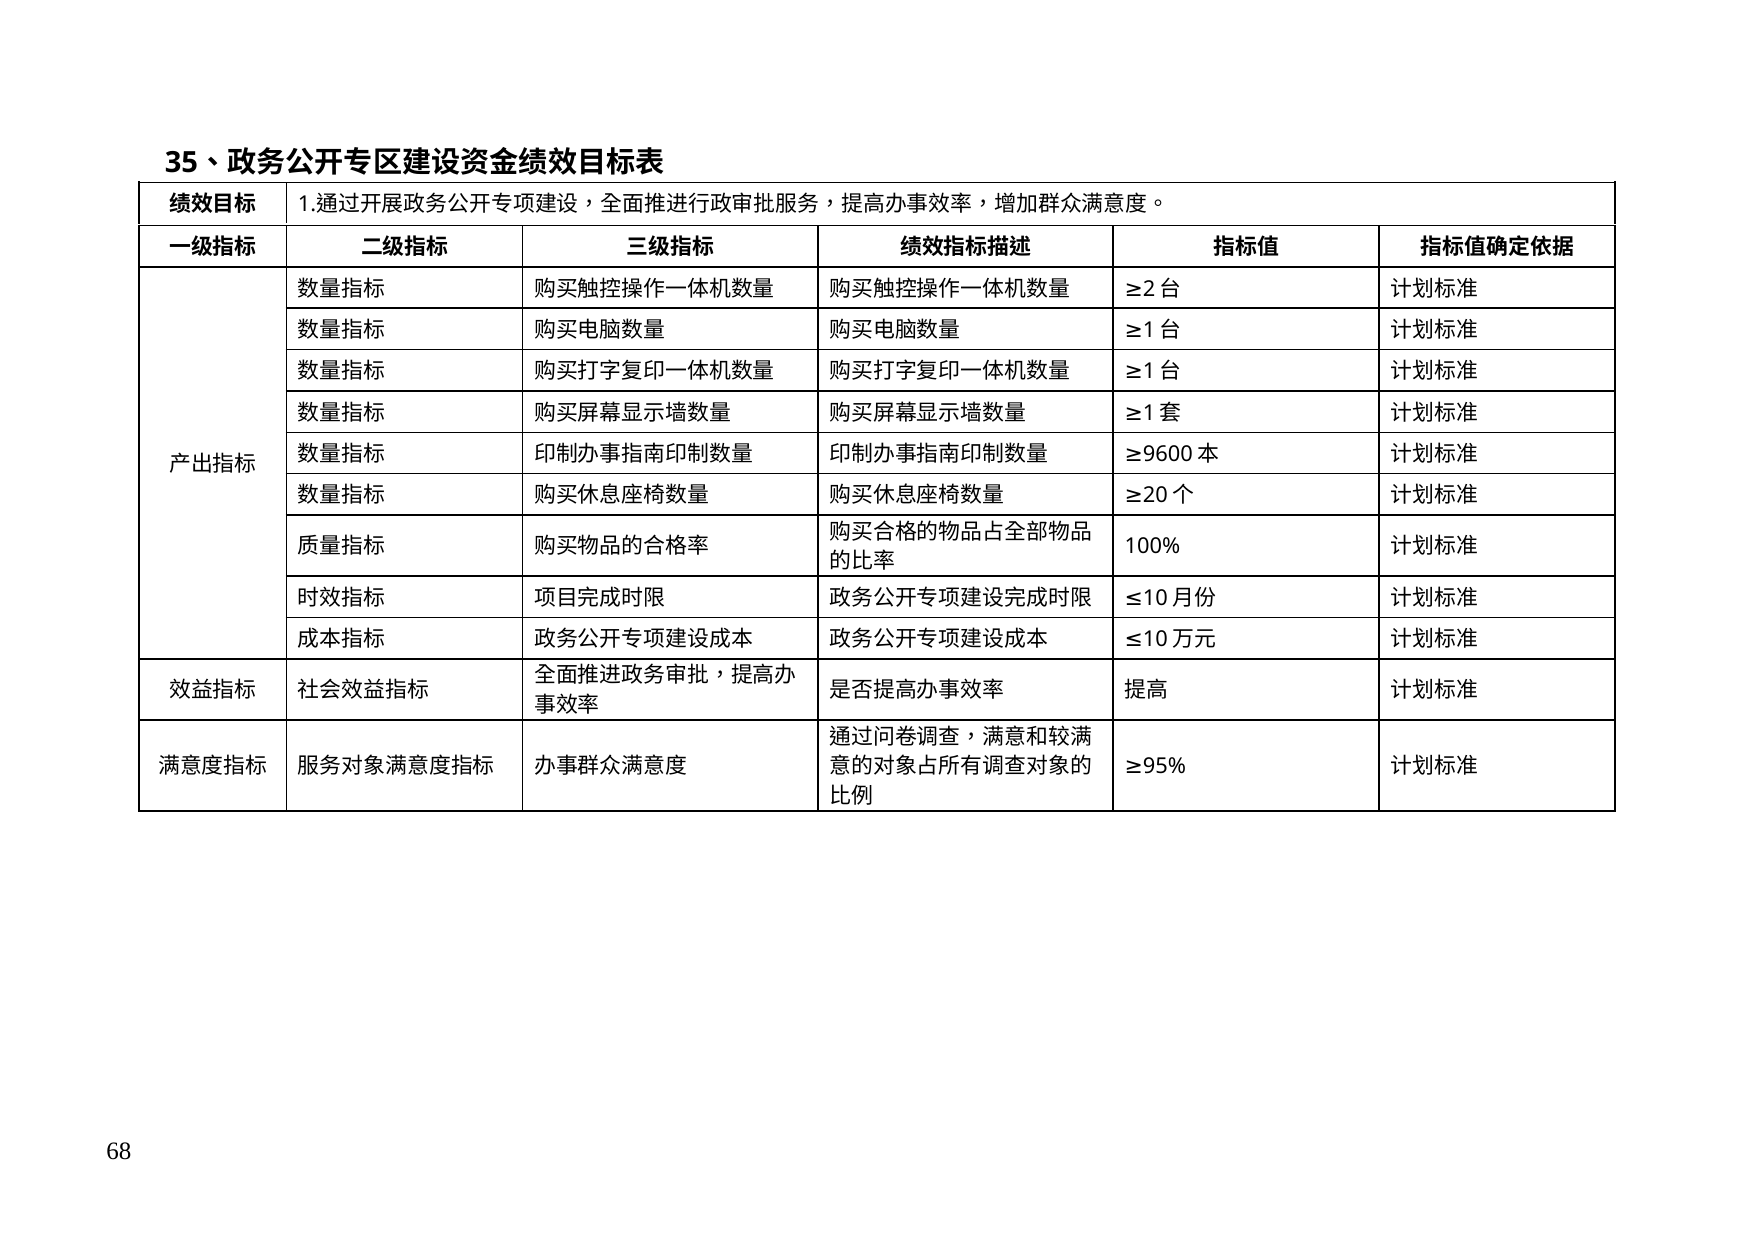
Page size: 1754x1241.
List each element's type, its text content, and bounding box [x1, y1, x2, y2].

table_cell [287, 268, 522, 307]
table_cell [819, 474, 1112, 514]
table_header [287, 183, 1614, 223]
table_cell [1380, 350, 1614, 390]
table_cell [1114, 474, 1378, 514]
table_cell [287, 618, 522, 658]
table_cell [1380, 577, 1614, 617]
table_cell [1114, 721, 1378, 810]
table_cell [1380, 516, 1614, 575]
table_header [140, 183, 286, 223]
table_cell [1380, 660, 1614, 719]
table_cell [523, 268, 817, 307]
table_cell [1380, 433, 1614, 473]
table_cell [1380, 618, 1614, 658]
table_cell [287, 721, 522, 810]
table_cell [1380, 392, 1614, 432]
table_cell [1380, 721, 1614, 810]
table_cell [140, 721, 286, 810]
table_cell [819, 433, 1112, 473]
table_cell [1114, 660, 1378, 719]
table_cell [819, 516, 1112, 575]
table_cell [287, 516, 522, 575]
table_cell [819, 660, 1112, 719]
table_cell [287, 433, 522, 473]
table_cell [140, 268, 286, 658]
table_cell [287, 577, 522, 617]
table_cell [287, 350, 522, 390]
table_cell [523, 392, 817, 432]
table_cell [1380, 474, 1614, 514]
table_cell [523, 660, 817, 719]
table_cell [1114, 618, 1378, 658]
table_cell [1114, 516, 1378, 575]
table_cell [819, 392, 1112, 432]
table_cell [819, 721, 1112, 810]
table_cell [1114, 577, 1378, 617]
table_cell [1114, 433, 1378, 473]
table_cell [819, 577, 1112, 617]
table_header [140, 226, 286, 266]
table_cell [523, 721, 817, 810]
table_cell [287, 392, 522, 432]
text 35、政务公开专区建设资金绩效目标表 [106, 142, 1648, 181]
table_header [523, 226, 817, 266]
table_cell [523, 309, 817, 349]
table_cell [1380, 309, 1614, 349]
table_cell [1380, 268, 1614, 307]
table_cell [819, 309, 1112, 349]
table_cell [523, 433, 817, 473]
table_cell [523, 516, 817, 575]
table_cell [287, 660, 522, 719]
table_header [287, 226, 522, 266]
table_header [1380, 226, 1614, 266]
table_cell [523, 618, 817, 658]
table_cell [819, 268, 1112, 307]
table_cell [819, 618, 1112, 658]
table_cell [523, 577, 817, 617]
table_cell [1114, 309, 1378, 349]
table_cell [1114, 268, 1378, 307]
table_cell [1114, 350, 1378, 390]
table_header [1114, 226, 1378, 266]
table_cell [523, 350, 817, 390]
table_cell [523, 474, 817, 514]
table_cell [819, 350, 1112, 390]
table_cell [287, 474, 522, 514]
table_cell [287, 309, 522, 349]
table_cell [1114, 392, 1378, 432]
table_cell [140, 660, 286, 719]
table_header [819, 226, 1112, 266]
